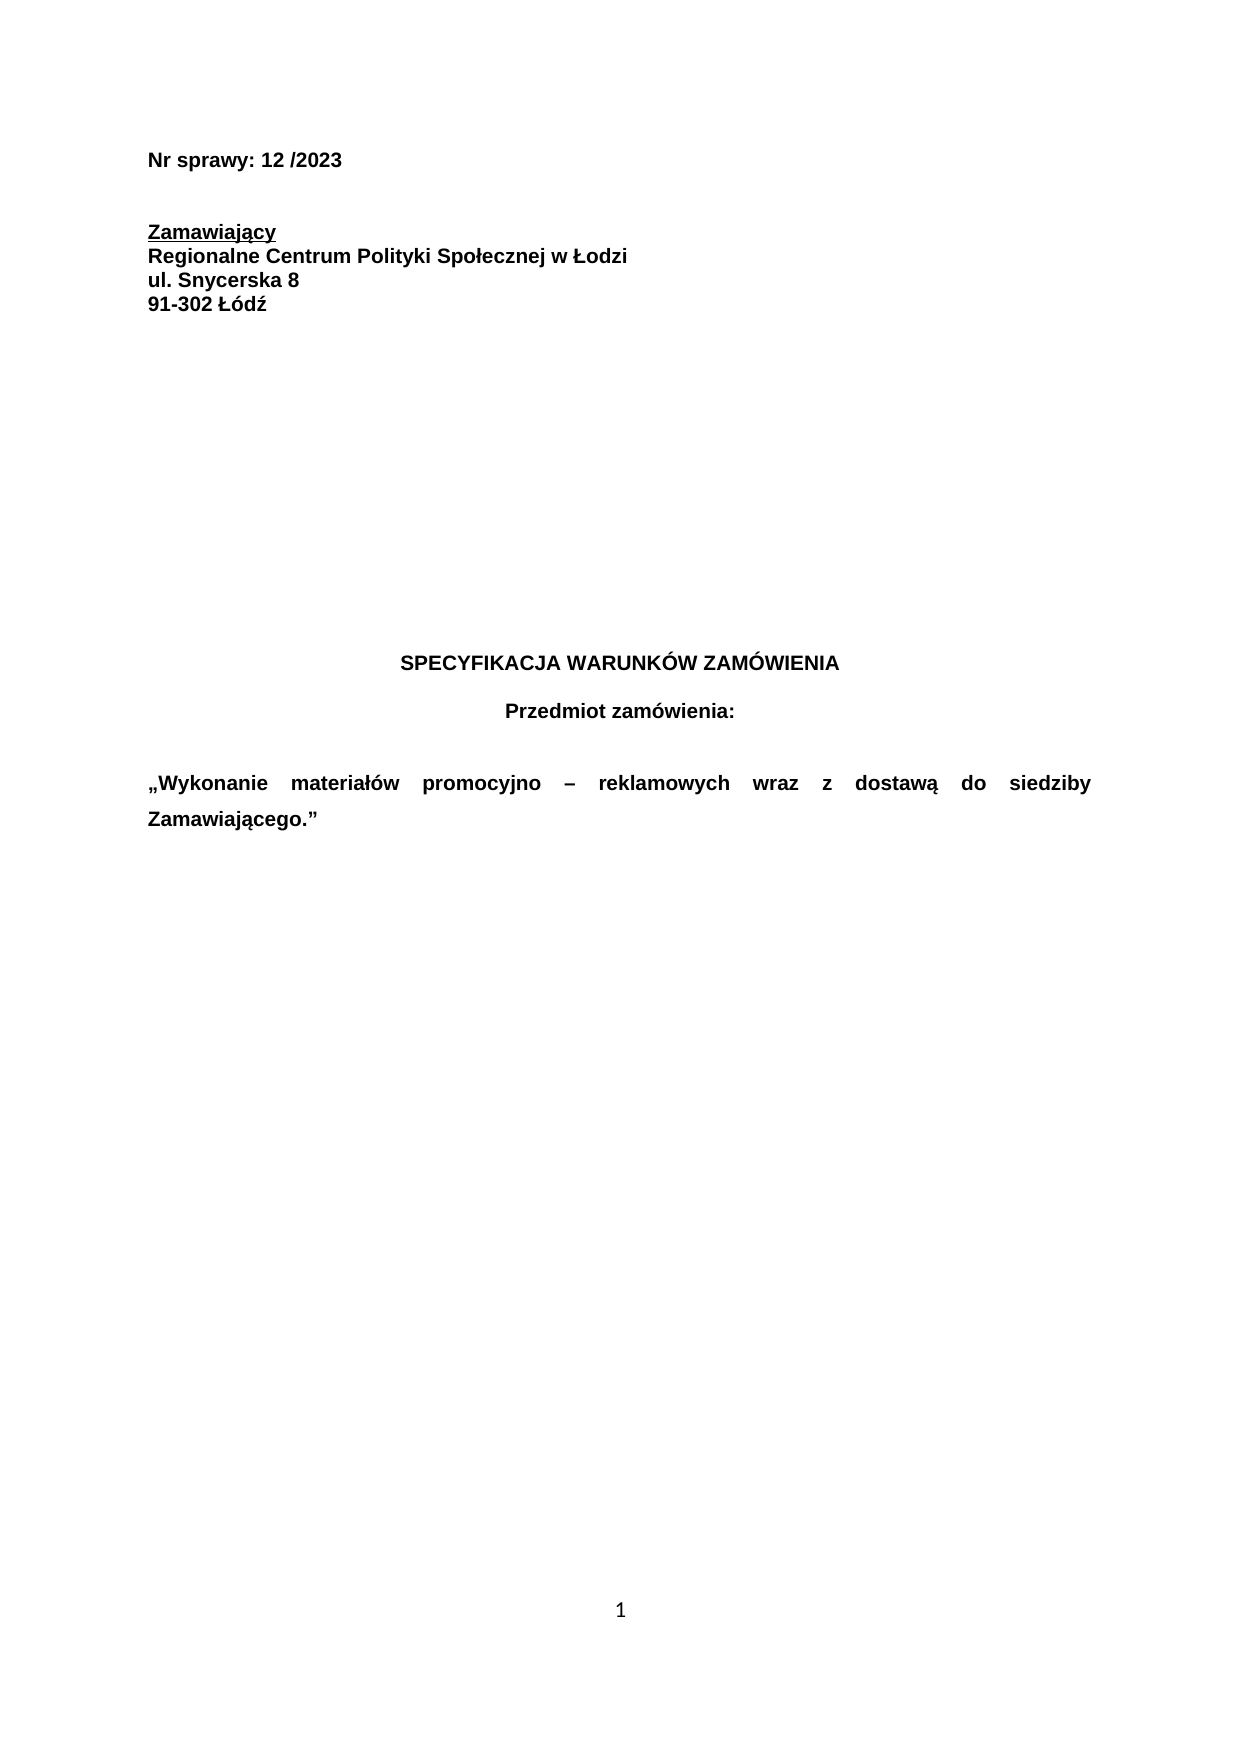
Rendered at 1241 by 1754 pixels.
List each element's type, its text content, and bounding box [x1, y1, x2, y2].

text ul. Snycerska 8 [148, 267, 1093, 291]
text Regionalne Centrum Polityki Społecznej w Łodzi [148, 243, 1093, 267]
text „Wykonanie materiałów promocyjno – reklamowych wraz z dostawą do siedziby Zamawiającego.” [148, 771, 1093, 830]
text Zamawiający [148, 219, 1093, 243]
text Przedmiot zamówienia: [148, 699, 1093, 723]
text SPECYFIKACJA WARUNKÓW ZAMÓWIENIA [148, 651, 1093, 675]
text Nr sprawy: 12 /2023 [148, 148, 1093, 172]
text 91-302 Łódź [148, 291, 1093, 315]
